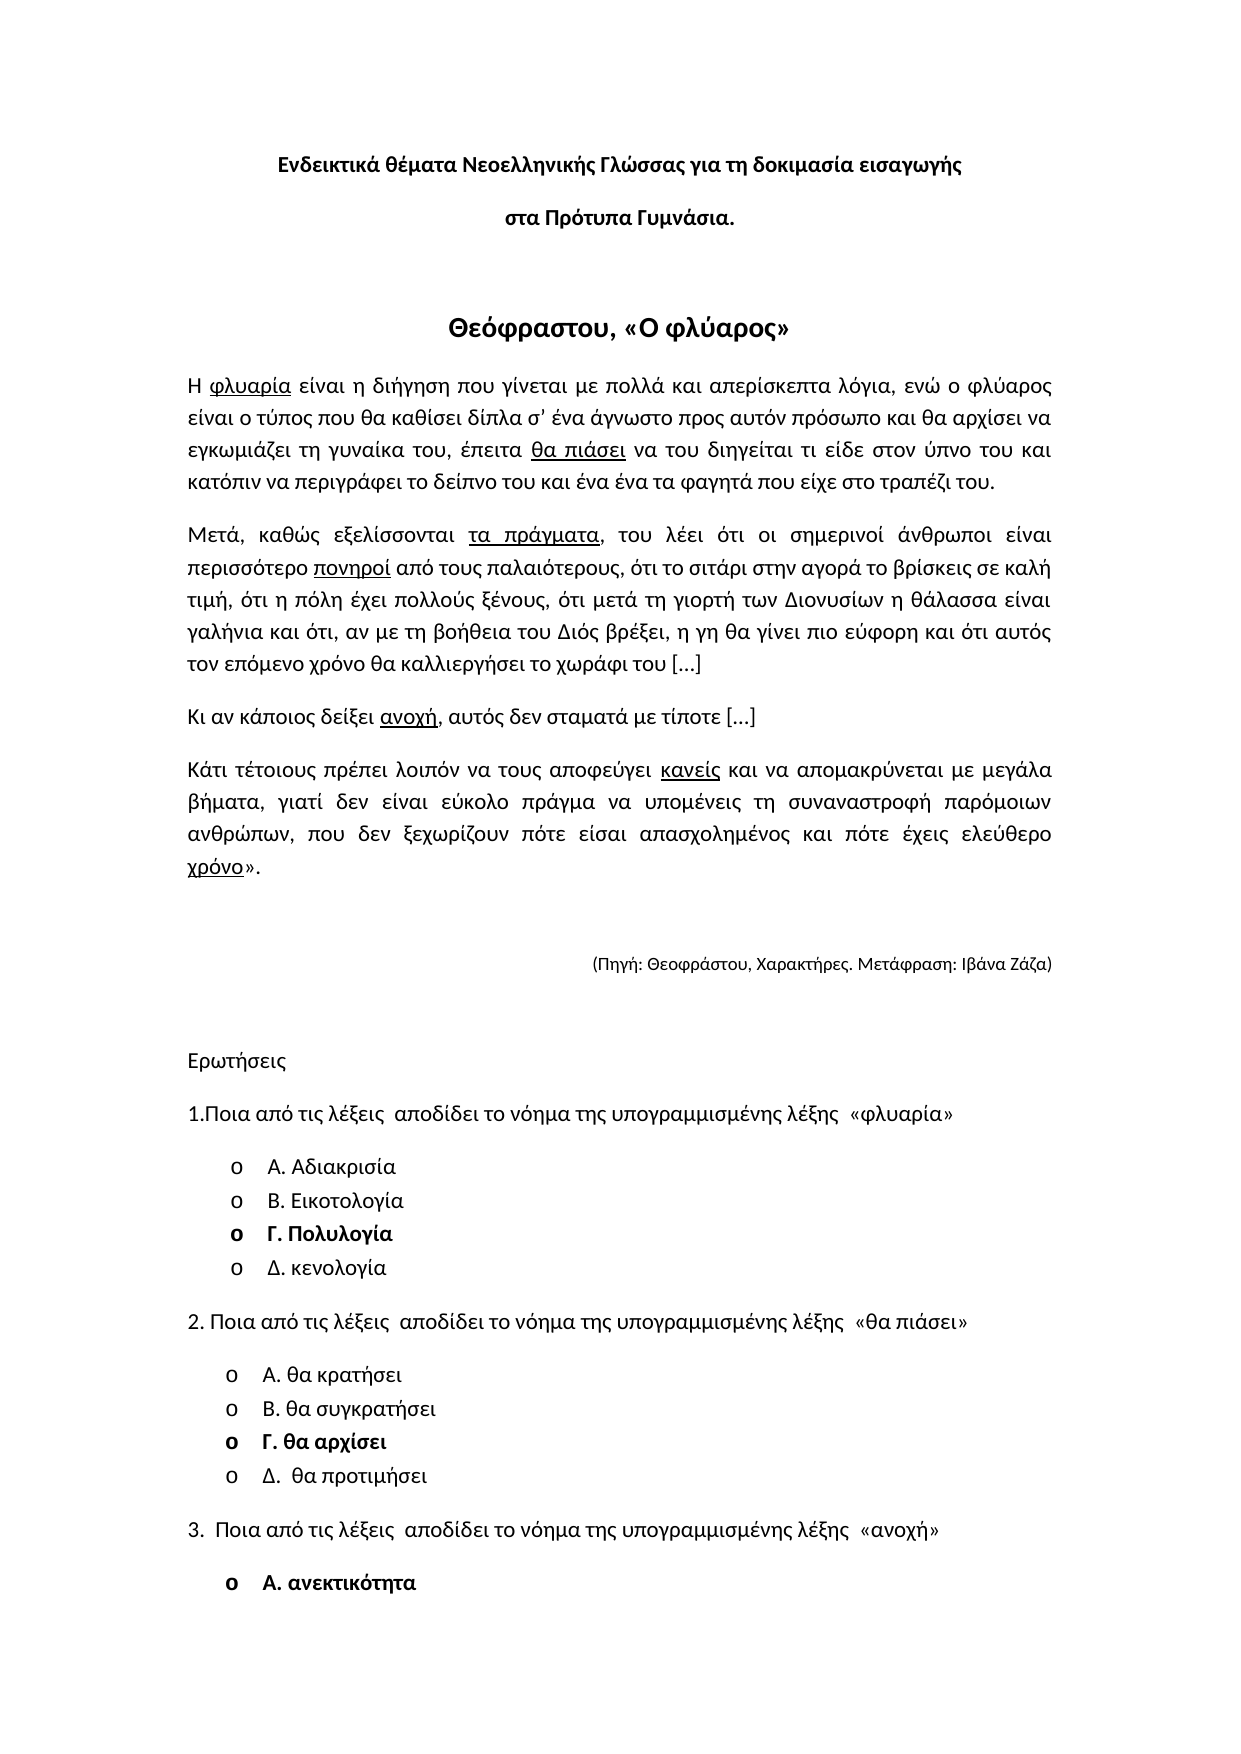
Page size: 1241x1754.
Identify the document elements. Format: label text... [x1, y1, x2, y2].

text στα Πρότυπα Γυμνάσια. [187, 203, 1053, 231]
text (Πηγή: Θεοφράστου, Χαρακτήρες. Μετάφραση: Ιβάνα Ζάζα) [187, 952, 1053, 975]
text Κάτι τέτοιους πρέπει λοιπόν να τους αποφεύγει κανείς και να απομακρύνεται με μεγάλα βήματα, γιατί δεν είναι εύκολο πράγμα να υπομένεις τη συναναστροφή παρόμοιων ανθρώπων, που δεν ξεχωρίζουν πότε είσαι απασχολημένος και πότε έχεις ελεύθερο χρόνο». [187, 755, 1053, 880]
text Ερωτήσεις [187, 1046, 1053, 1074]
text Κι αν κάποιος δείξει ανοχή, αυτός δεν σταματά με τίποτε […] [187, 702, 1053, 730]
text Μετά, καθώς εξελίσσονται τα πράγματα, του λέει ότι οι σημερινοί άνθρωποι είναι περισσότερο πονηροί από τους παλαιότερους, ότι το σιτάρι στην αγορά το βρίσκεις σε καλή τιμή, ότι η πόλη έχει πολλούς ξένους, ότι μετά τη γιορτή των Διονυσίων η θάλασσα είναι γαλήνια και ότι, αν με τη βοήθεια του Διός βρέξει, η γη θα γίνει πιο εύφορη και ότι αυτός τον επόμενο χρόνο θα καλλιεργήσει το χωράφι του […] [187, 520, 1053, 677]
text 3. Ποια από τις λέξεις αποδίδει το νόημα της υπογραμμισμένης λέξης «ανοχή» [187, 1515, 1053, 1543]
list Δ. θα προτιμήσει [225, 1461, 1053, 1490]
list Γ. θα αρχίσει [225, 1427, 1053, 1457]
text 2. Ποια από τις λέξεις αποδίδει το νόημα της υπογραμμισμένης λέξης «θα πιάσει» [187, 1307, 1053, 1335]
text Ενδεικτικά θέματα Νεοελληνικής Γλώσσας για τη δοκιμασία εισαγωγής [187, 150, 1053, 178]
list Β. Εικοτολογία [230, 1186, 1053, 1215]
text Θεόφραστου, «Ο φλύαρος» [187, 309, 1053, 345]
list Α. θα κρατήσει [225, 1360, 1053, 1389]
text 1.Ποια από τις λέξεις αποδίδει το νόημα της υπογραμμισμένης λέξης «φλυαρία» [187, 1099, 1053, 1127]
list Δ. κενολογία [230, 1253, 1053, 1282]
list Β. θα συγκρατήσει [225, 1394, 1053, 1423]
list Γ. Πολυλογία [230, 1219, 1053, 1249]
list Α. Αδιακρισία [230, 1152, 1053, 1182]
text Η φλυαρία είναι η διήγηση που γίνεται με πολλά και απερίσκεπτα λόγια, ενώ ο φλύαρος είναι ο τύπος που θα καθίσει δίπλα σ’ ένα άγνωστο προς αυτόν πρόσωπο και θα αρχίσει να εγκωμιάζει τη γυναίκα του, έπειτα θα πιάσει να του διηγείται τι είδε στον ύπνο του και κατόπιν να περιγράφει το δείπνο του και ένα ένα τα φαγητά που είχε στο τραπέζι του. [187, 371, 1053, 495]
list Α. ανεκτικότητα [225, 1568, 1053, 1598]
